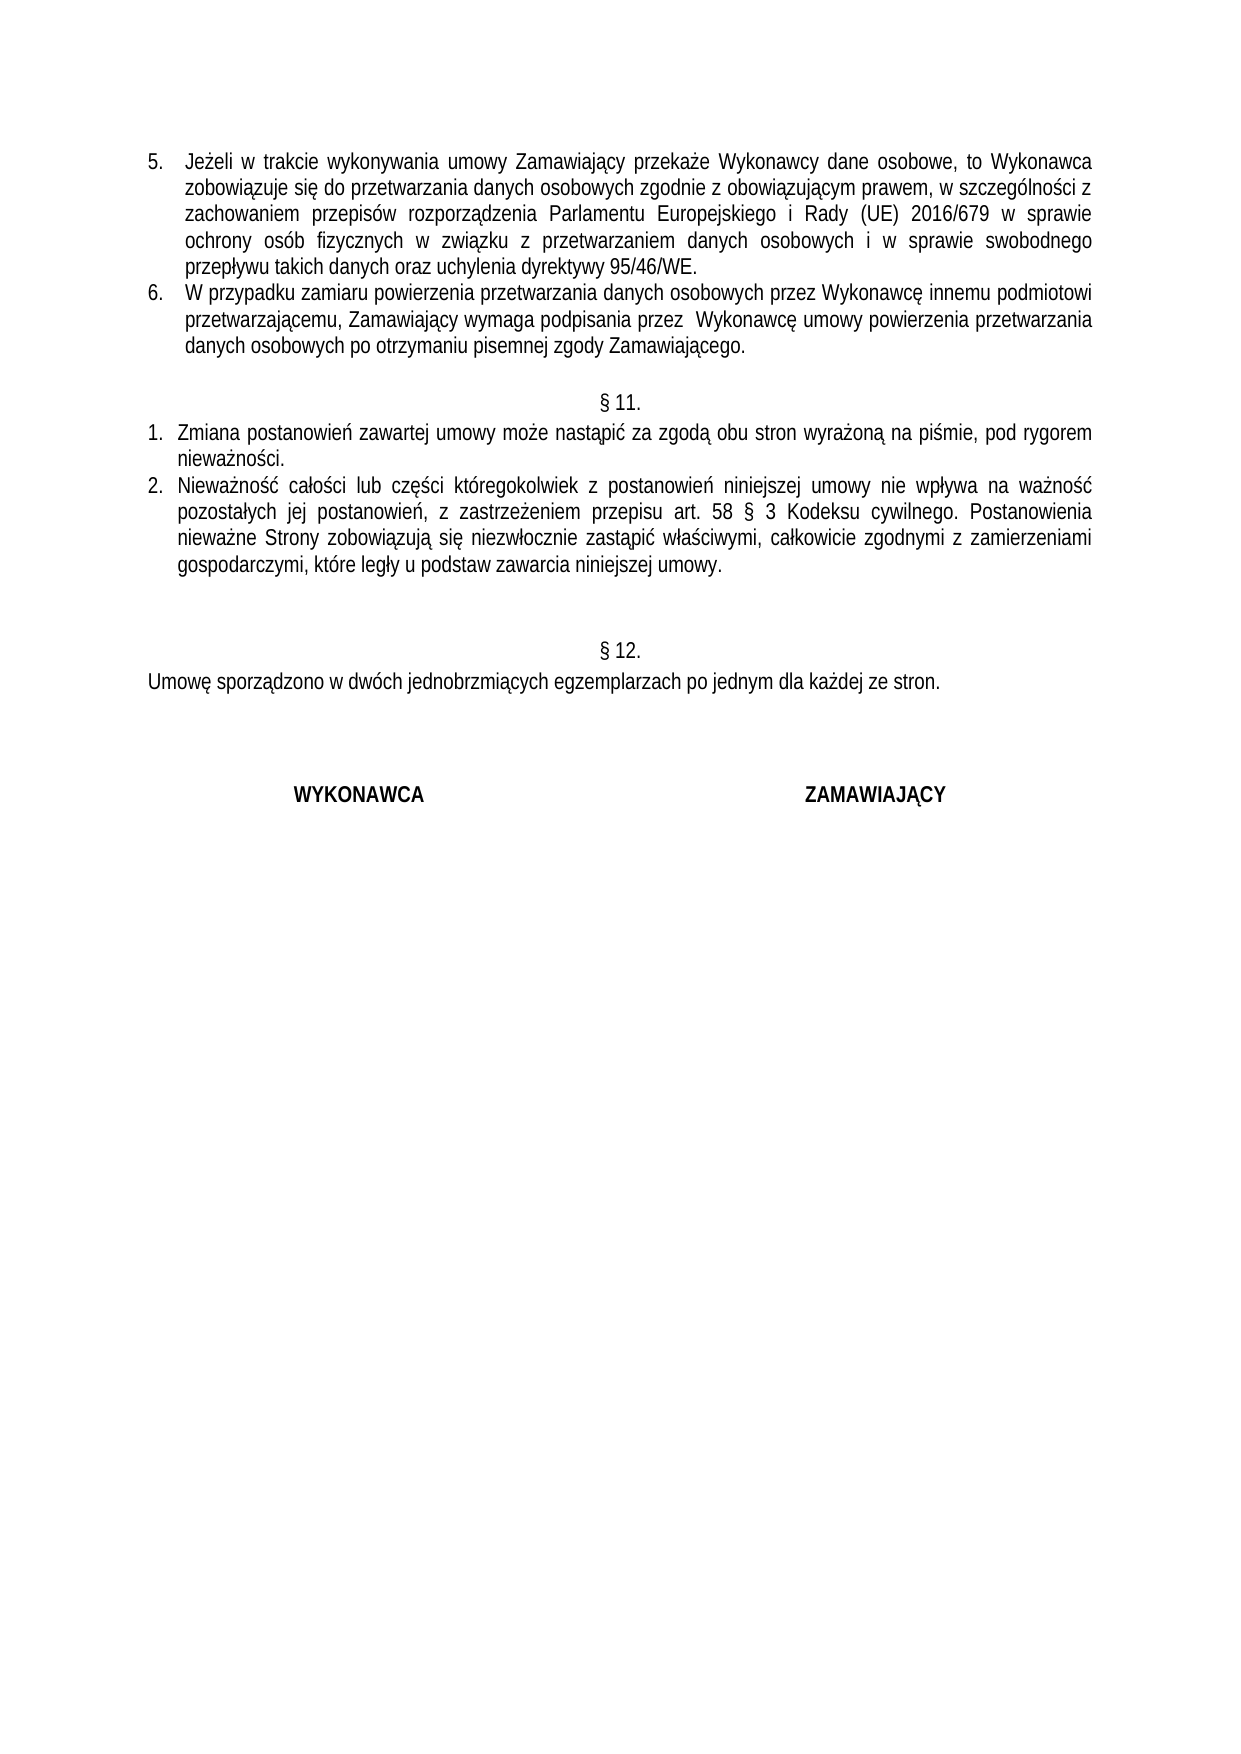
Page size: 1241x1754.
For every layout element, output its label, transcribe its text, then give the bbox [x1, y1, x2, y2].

list Jeżeli w trakcie wykonywania umowy Zamawiający przekaże Wykonawcy dane osobowe, to Wykonawca zobowiązuje się do przetwarzania danych osobowych zgodnie z obowiązującym prawem, w szczególności z zachowaniem przepisów rozporządzenia Parlamentu Europejskiego i Rady (UE) 2016/679 w sprawie ochrony osób fizycznych w związku z przetwarzaniem danych osobowych i w sprawie swobodnego przepływu takich danych oraz uchylenia dyrektywy 95/46/WE. [148, 148, 1093, 279]
text § 11. [148, 389, 1093, 415]
text Umowę sporządzono w dwóch jednobrzmiących egzemplarzach po jednym dla każdej ze stron. [148, 668, 1093, 694]
list Nieważność całości lub części któregokolwiek z postanowień niniejszej umowy nie wpływa na ważność pozostałych jej postanowień, z zastrzeżeniem przepisu art. 58 § 3 Kodeksu cywilnego. Postanowienia nieważne Strony zobowiązują się niezwłocznie zastąpić właściwymi, całkowicie zgodnymi z zamierzeniami gospodarczymi, które legły u podstaw zawarcia niniejszej umowy. [148, 472, 1093, 577]
text § 12. [148, 637, 1093, 664]
text WYKONAWCA ZAMAWIAJĄCY [148, 781, 1093, 807]
list W przypadku zamiaru powierzenia przetwarzania danych osobowych przez Wykonawcę innemu podmiotowi przetwarzającemu, Zamawiający wymaga podpisania przez Wykonawcę umowy powierzenia przetwarzania danych osobowych po otrzymaniu pisemnej zgody Zamawiającego. [148, 279, 1093, 358]
list Zmiana postanowień zawartej umowy może nastąpić za zgodą obu stron wyrażoną na piśmie, pod rygorem nieważności. [148, 419, 1093, 472]
